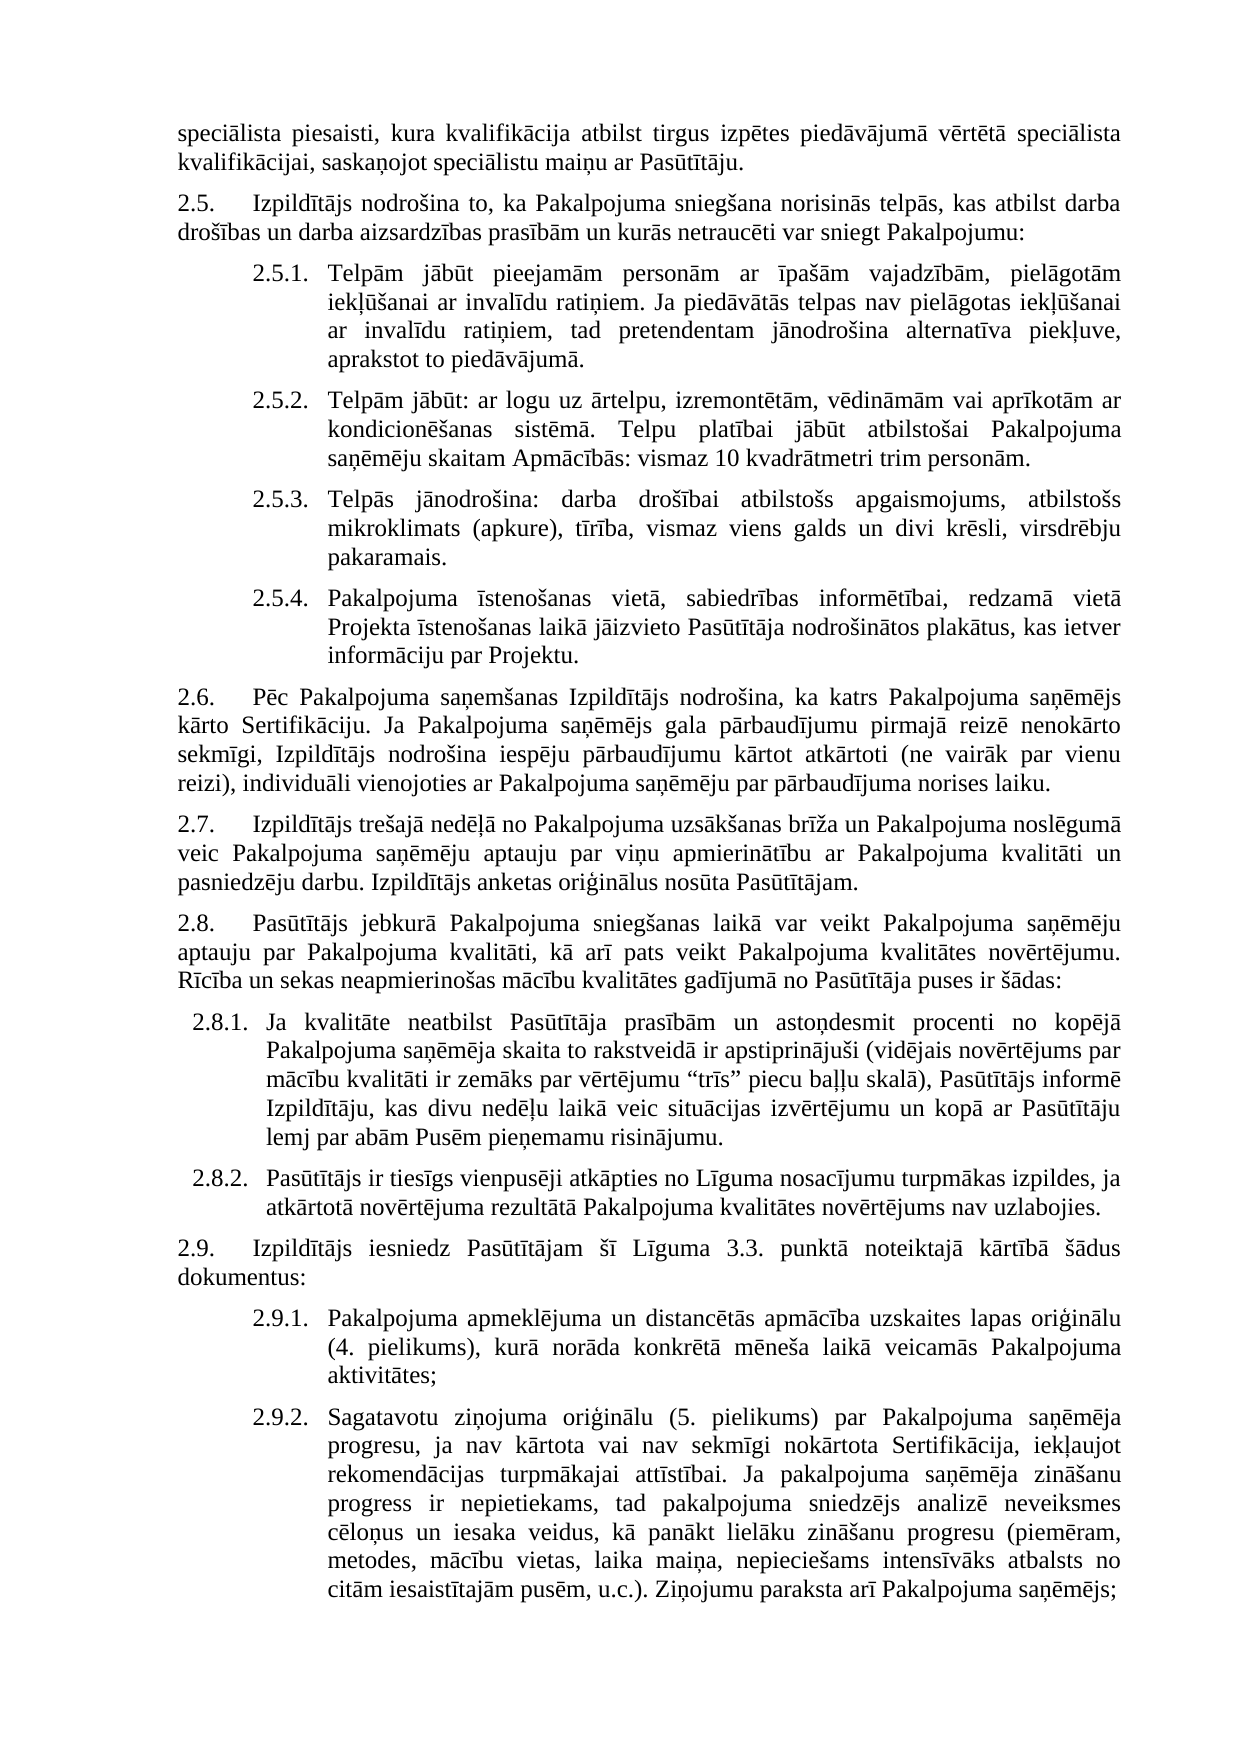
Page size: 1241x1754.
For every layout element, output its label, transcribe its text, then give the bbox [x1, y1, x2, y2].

list Izpildītājs trešajā nedēļā no Pakalpojuma uzsākšanas brīža un Pakalpojuma noslēgumā veic Pakalpojuma saņēmēju aptauju par viņu apmierinātību ar Pakalpojuma kvalitāti un pasniedzēju darbu. Izpildītājs anketas oriģinālus nosūta Pasūtītājam. [177, 809, 1122, 896]
list Sagatavotu ziņojuma oriģinālu (5. pielikums) par Pakalpojuma saņēmēja progresu, ja nav kārtota vai nav sekmīgi nokārtota Sertifikācija, iekļaujot rekomendācijas turpmākajai attīstībai. Ja pakalpojuma saņēmēja zināšanu progress ir nepietiekams, tad pakalpojuma sniedzējs analizē neveiksmes cēloņus un iesaka veidus, kā panākt lielāku zināšanu progresu (piemēram, metodes, mācību vietas, laika maiņa, nepieciešams intensīvāks atbalsts no citām iesaistītajām pusēm, u.c.). Ziņojumu paraksta arī Pakalpojuma saņēmējs; [252, 1402, 1122, 1603]
list Pasūtītājs ir tiesīgs vienpusēji atkāpties no Līguma nosacījumu turpmākas izpildes, ja atkārtotā novērtējuma rezultātā Pakalpojuma kvalitātes novērtējums nav uzlabojies. [192, 1163, 1122, 1221]
list Pakalpojuma apmeklējuma un distancētās apmācība uzskaites lapas oriģinālu (4. pielikums), kurā norāda konkrētā mēneša laikā veicamās Pakalpojuma aktivitātes; [252, 1303, 1122, 1389]
list Pakalpojuma īstenošanas vietā, sabiedrības informētībai, redzamā vietā Projekta īstenošanas laikā jāizvieto Pasūtītāja nodrošinātos plakātus, kas ietver informāciju par Projektu. [252, 583, 1122, 669]
list Telpām jābūt pieejamām personām ar īpašām vajadzībām, pielāgotām iekļūšanai ar invalīdu ratiņiem. Ja piedāvātās telpas nav pielāgotas iekļūšanai ar invalīdu ratiņiem, tad pretendentam jānodrošina alternatīva piekļuve, aprakstot to piedāvājumā. [252, 258, 1122, 373]
list Pasūtītājs jebkurā Pakalpojuma sniegšanas laikā var veikt Pakalpojuma saņēmēju aptauju par Pakalpojuma kvalitāti, kā arī pats veikt Pakalpojuma kvalitātes novērtējumu. Rīcība un sekas neapmierinošas mācību kvalitātes gadījumā no Pasūtītāja puses ir šādas: [177, 908, 1122, 994]
list Izpildītājs iesniedz Pasūtītājam šī Līguma 3.3. punktā noteiktajā kārtībā šādus dokumentus: [177, 1233, 1122, 1291]
list Telpām jābūt: ar logu uz ārtelpu, izremontētām, vēdināmām vai aprīkotām ar kondicionēšanas sistēmā. Telpu platībai jābūt atbilstošai Pakalpojuma saņēmēju skaitam Apmācībās: vismaz 10 kvadrātmetri trim personām. [252, 386, 1122, 472]
list Ja kvalitāte neatbilst Pasūtītāja prasībām un astoņdesmit procenti no kopējā Pakalpojuma saņēmēja skaita to rakstveidā ir apstiprinājuši (vidējais novērtējums par mācību kvalitāti ir zemāks par vērtējumu “trīs” piecu baļļu skalā), Pasūtītājs informē Izpildītāju, kas divu nedēļu laikā veic situācijas izvērtējumu un kopā ar Pasūtītāju lemj par abām Pusēm pieņemamu risinājumu. [192, 1007, 1122, 1151]
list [177, 118, 1122, 176]
list Telpās jānodrošina: darba drošībai atbilstošs apgaismojums, atbilstošs mikroklimats (apkure), tīrība, vismaz viens galds un divi krēsli, virsdrēbju pakaramais. [252, 484, 1122, 571]
list Izpildītājs nodrošina to, ka Pakalpojuma sniegšana norisinās telpās, kas atbilst darba drošības un darba aizsardzības prasībām un kurās netraucēti var sniegt Pakalpojumu: [177, 188, 1122, 246]
list Pēc Pakalpojuma saņemšanas Izpildītājs nodrošina, ka katrs Pakalpojuma saņēmējs kārto Sertifikāciju. Ja Pakalpojuma saņēmējs gala pārbaudījumu pirmajā reizē nenokārto sekmīgi, Izpildītājs nodrošina iespēju pārbaudījumu kārtot atkārtoti (ne vairāk par vienu reizi), individuāli vienojoties ar Pakalpojuma saņēmēju par pārbaudījuma norises laiku. [177, 682, 1122, 797]
